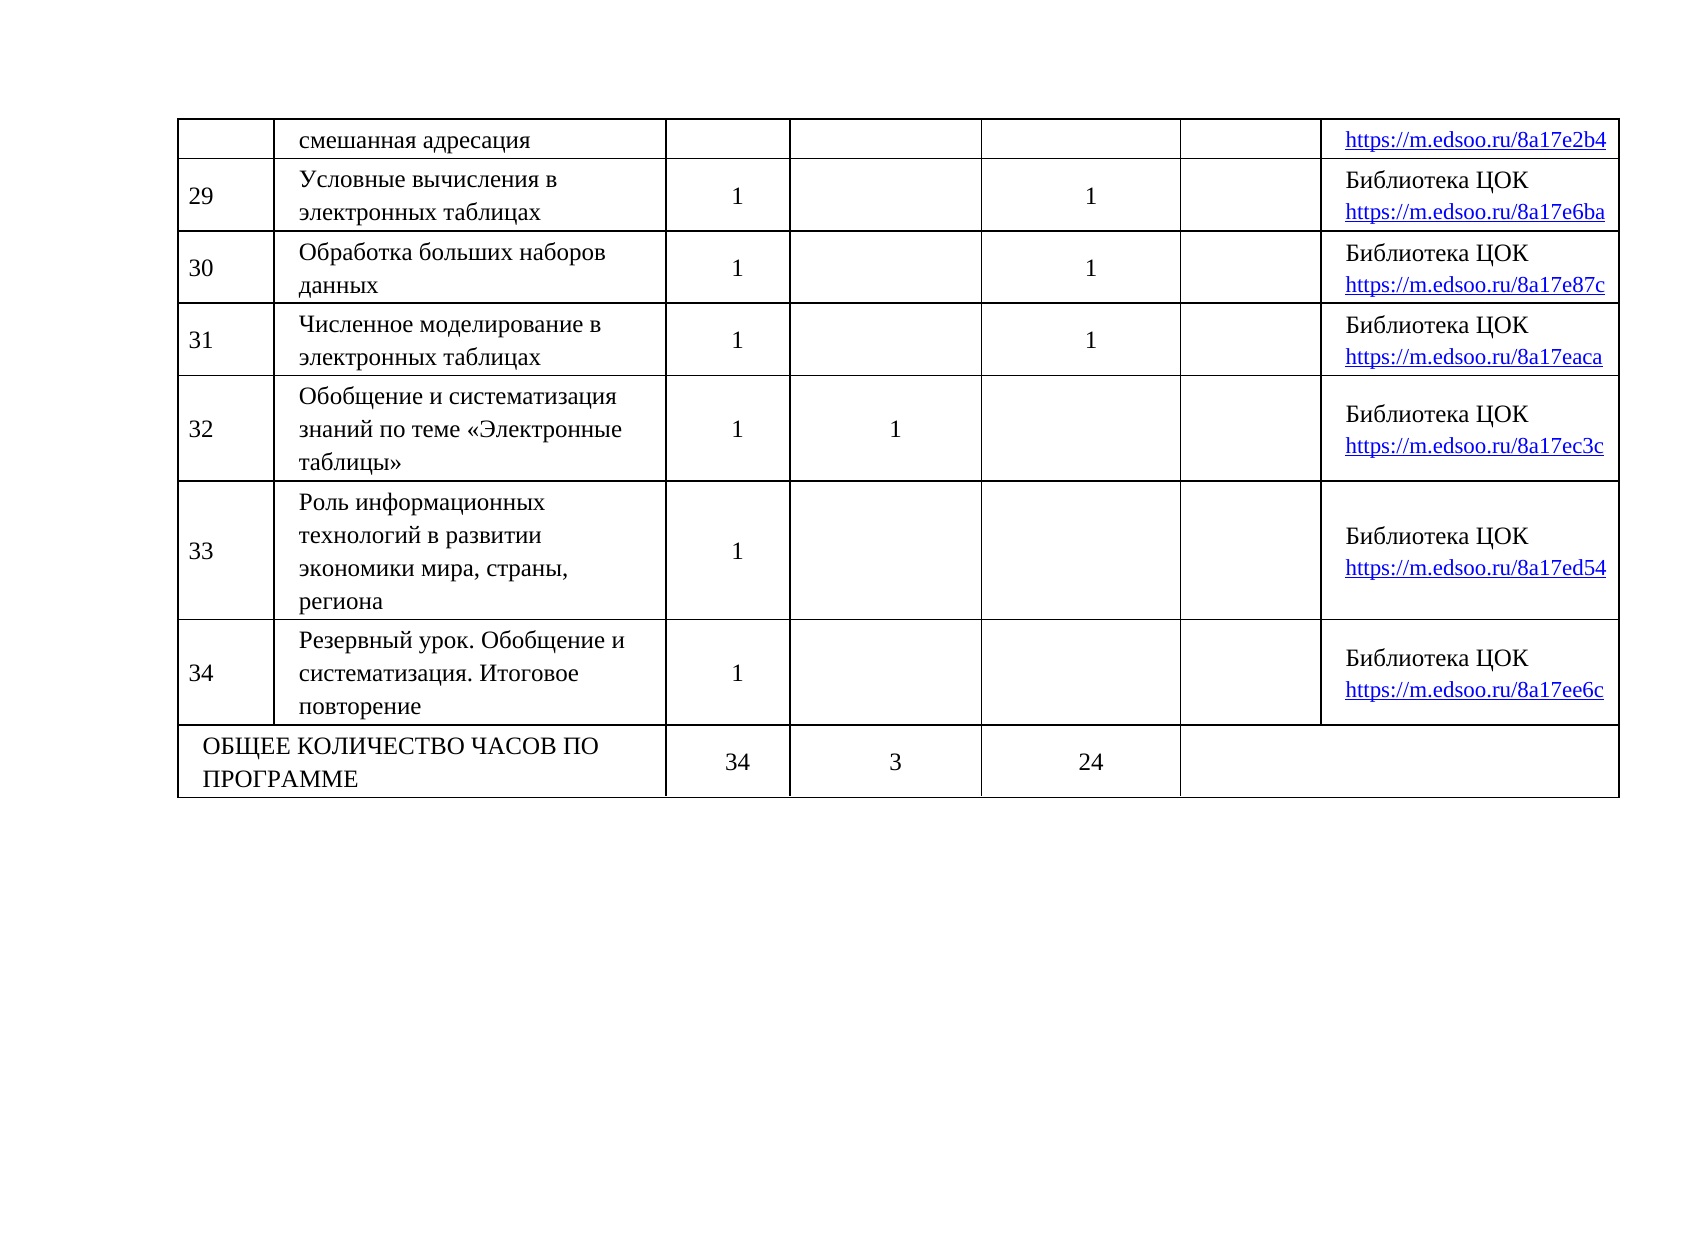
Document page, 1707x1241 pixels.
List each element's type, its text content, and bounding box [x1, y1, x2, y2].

table_cell 1 [667, 482, 789, 618]
table_cell [1181, 232, 1320, 302]
table_cell 34 [179, 620, 273, 724]
table_cell Библиотека ЦОК https://m.edsoo.ru/8a17ee6c [1322, 620, 1618, 724]
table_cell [275, 120, 665, 157]
table_cell 31 [179, 304, 273, 375]
table_cell [791, 159, 981, 230]
table_cell ОБЩЕЕ КОЛИЧЕСТВО ЧАСОВ ПО ПРОГРАММЕ [179, 726, 665, 796]
table_cell 1 [667, 376, 789, 480]
table_cell [982, 482, 1180, 618]
table_cell [1181, 159, 1320, 230]
table_cell 32 [179, 376, 273, 480]
table_cell 34 [667, 726, 789, 796]
table_cell Резервный урок. Обобщение и систематизация. Итоговое повторение [275, 620, 665, 724]
table_cell 1 [667, 304, 789, 375]
table_cell [1181, 726, 1618, 796]
table_cell Библиотека ЦОК https://m.edsoo.ru/8a17e87c [1322, 232, 1618, 302]
table_cell 1 [982, 232, 1180, 302]
table_cell Условные вычисления в электронных таблицах [275, 159, 665, 230]
table_cell Библиотека ЦОК https://m.edsoo.ru/8a17eaca [1322, 304, 1618, 375]
table_cell 1 [667, 620, 789, 724]
table_cell [982, 620, 1180, 724]
table_cell 1 [667, 159, 789, 230]
table_cell [791, 120, 981, 157]
table_cell [1181, 376, 1320, 480]
table_cell Библиотека ЦОК https://m.edsoo.ru/8a17e6ba [1322, 159, 1618, 230]
table_cell [791, 304, 981, 375]
table_cell Библиотека ЦОК https://m.edsoo.ru/8a17ec3c [1322, 376, 1618, 480]
table_cell Численное моделирование в электронных таблицах [275, 304, 665, 375]
table_cell 1 [667, 232, 789, 302]
table_cell Роль информационных технологий в развитии экономики мира, страны, региона [275, 482, 665, 618]
table_cell [1181, 620, 1320, 724]
table_cell 28 [179, 120, 273, 157]
table_cell [791, 482, 981, 618]
table_cell 1 [982, 304, 1180, 375]
table_cell [791, 232, 981, 302]
table_cell [1181, 304, 1320, 375]
table_cell [1181, 120, 1320, 157]
table_cell 24 [982, 726, 1180, 796]
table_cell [1322, 120, 1618, 157]
table_cell [791, 620, 981, 724]
table_cell 1 [667, 120, 789, 157]
table_cell 29 [179, 159, 273, 230]
table_cell 1 [982, 159, 1180, 230]
table_cell Обработка больших наборов данных [275, 232, 665, 302]
table_cell Библиотека ЦОК https://m.edsoo.ru/8a17ed54 [1322, 482, 1618, 618]
table_cell Обобщение и систематизация знаний по теме «Электронные таблицы» [275, 376, 665, 480]
table_cell 3 [791, 726, 981, 796]
table_cell [982, 376, 1180, 480]
table_cell 1 [791, 376, 981, 480]
table_cell 1 [982, 120, 1180, 157]
table_cell 33 [179, 482, 273, 618]
table_cell 30 [179, 232, 273, 302]
table_cell [1181, 482, 1320, 618]
